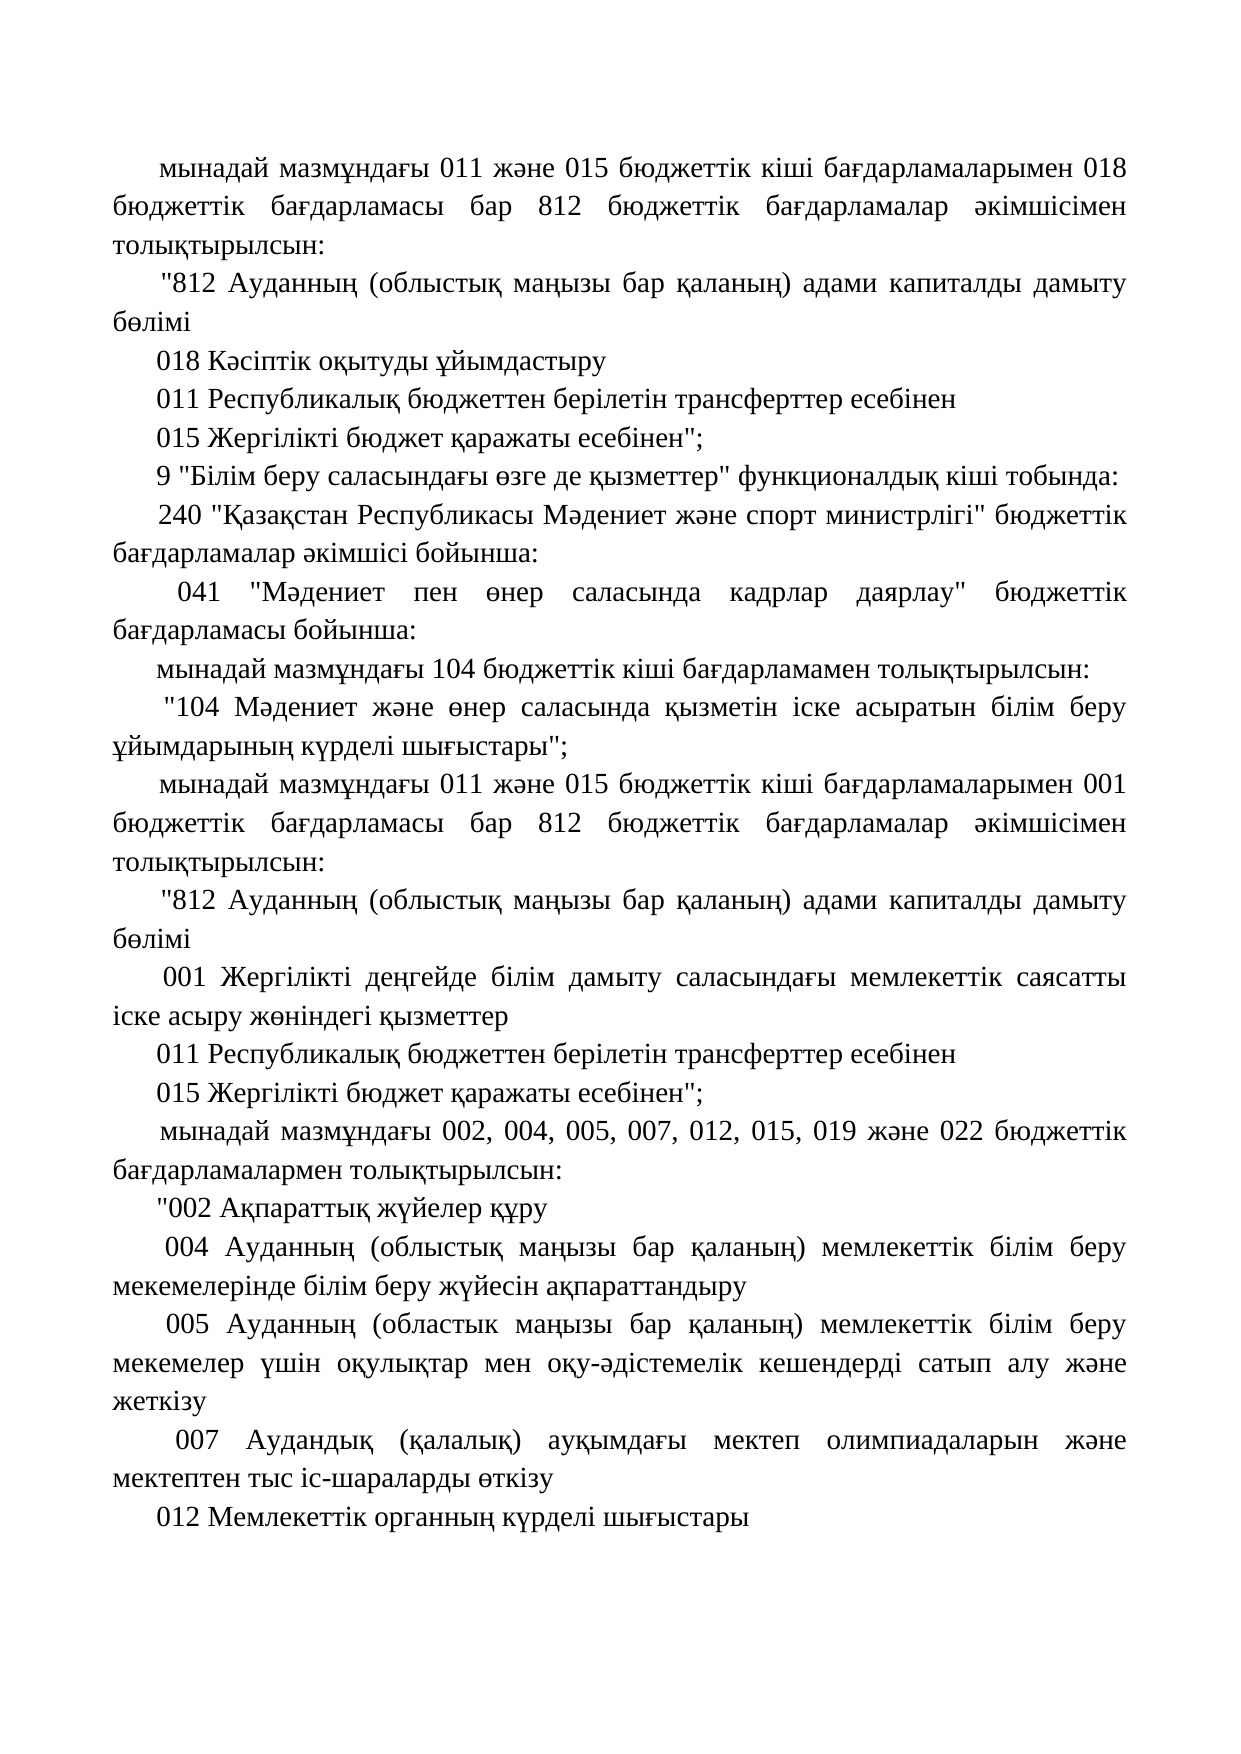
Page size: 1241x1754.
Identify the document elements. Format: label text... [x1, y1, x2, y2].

text мынадай мазмұндағы 011 және 015 бюджеттік кіші бағдарламаларымен 001 бюджеттік бағдарламасы бар 812 бюджеттік бағдарламалар әкімшісімен толықтырылсын: [112, 767, 1128, 877]
text "812 Ауданның (облыстық маңызы бар қаланың) адами капиталды дамыту бөлімі [112, 882, 1128, 954]
text 012 Мемлекеттік органның күрделі шығыстары [112, 1499, 1128, 1532]
text мынадай мазмұндағы 002, 004, 005, 007, 012, 015, 019 және 022 бюджеттік бағдарламалармен толықтырылсын: [112, 1113, 1128, 1186]
text 240 "Қазақстан Республикасы Мәдениет және спорт министрлігі" бюджеттік бағдарламалар әкімшісі бойынша: [112, 497, 1128, 569]
text "104 Мәдениет және өнер саласында қызметін іске асыратын білім беру ұйымдарының күрделі шығыстары"; [112, 689, 1128, 762]
text "812 Ауданның (облыстық маңызы бар қаланың) адами капиталды дамыту бөлімі [112, 266, 1128, 338]
text "002 Ақпараттық жүйелер құру [112, 1191, 1128, 1224]
text 041 "Мәдениет пен өнер саласында кадрлар даярлау" бюджеттік бағдарламасы бойынша: [112, 574, 1128, 646]
text мынадай мазмұндағы 104 бюджеттік кіші бағдарламамен толықтырылсын: [112, 651, 1128, 684]
text 004 Ауданның (облыстық маңызы бар қаланың) мемлекеттік білім беру мекемелерінде білім беру жүйесін ақпараттандыру [112, 1229, 1128, 1301]
text 007 Аудандық (қалалық) ауқымдағы мектеп олимпиадаларын және мектептен тыс іс-шараларды өткізу [112, 1422, 1128, 1494]
text 011 Республикалық бюджеттен берілетін трансферттер есебінен [112, 1036, 1128, 1070]
text 015 Жергілікті бюджет қаражаты есебінен"; [112, 1075, 1128, 1108]
text 015 Жергілікті бюджет қаражаты есебінен"; [112, 420, 1128, 453]
text 011 Республикалық бюджеттен берілетін трансферттер есебінен [112, 381, 1128, 415]
text 005 Ауданның (областык маңызы бар қаланың) мемлекеттік білім беру мекемелер үшін оқулықтар мен оқу-әдістемелік кешендерді сатып алу және жеткізу [112, 1306, 1128, 1417]
text мынадай мазмұндағы 011 және 015 бюджеттік кіші бағдарламаларымен 018 бюджеттік бағдарламасы бар 812 бюджеттік бағдарламалар әкімшісімен толықтырылсын: [112, 150, 1128, 261]
text 9 "Білім беру саласындағы өзге де қызметтер" функционалдық кіші тобында: [112, 458, 1128, 492]
text 001 Жергілікті деңгейде білім дамыту саласындағы мемлекеттік саясатты іске асыру жөніндегі қызметтер [112, 959, 1128, 1031]
text 018 Кәсіптік оқытуды ұйымдастыру [112, 343, 1128, 376]
